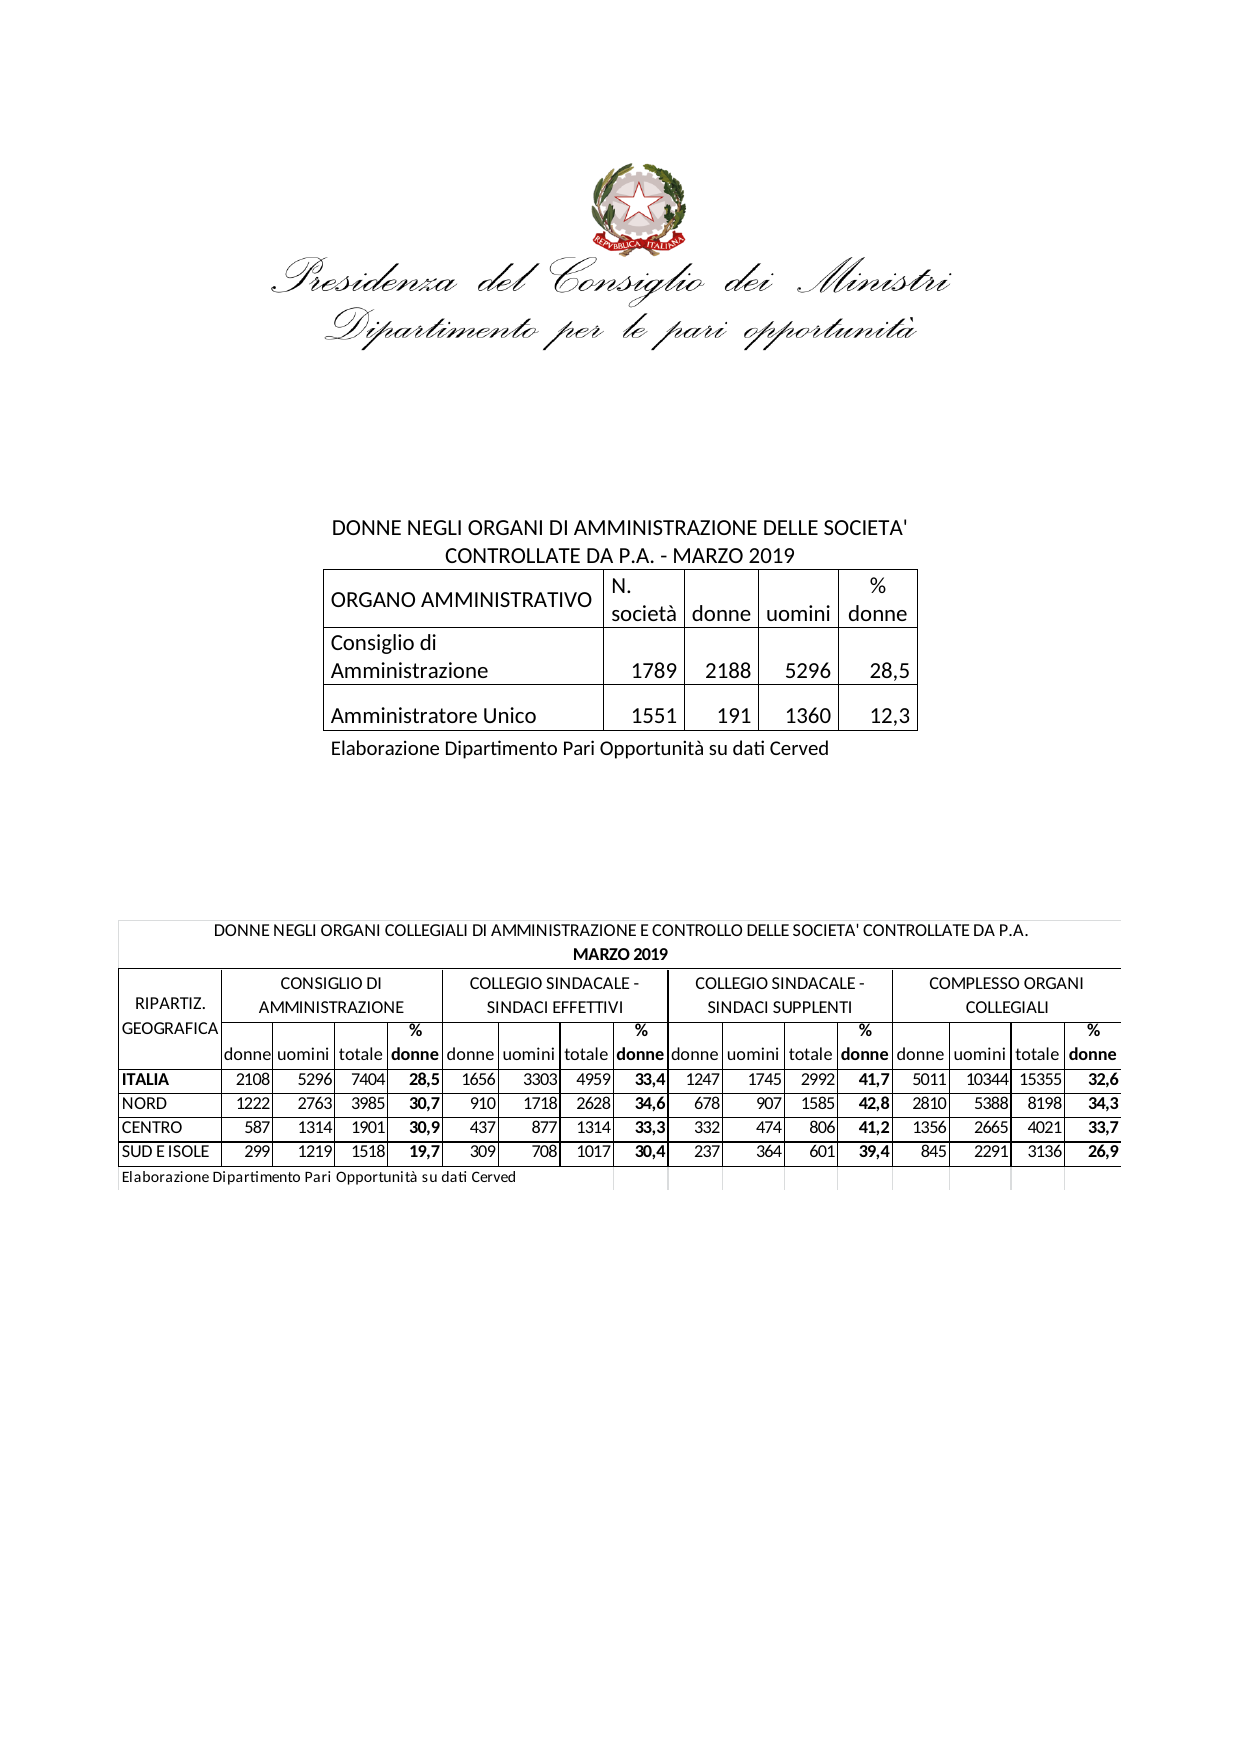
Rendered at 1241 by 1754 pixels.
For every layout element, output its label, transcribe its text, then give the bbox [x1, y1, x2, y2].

table_cell ORGANO AMMINISTRATIVO [324, 570, 603, 627]
table_cell donne [685, 570, 758, 627]
table_cell 1360 [759, 685, 838, 729]
table_cell 191 [685, 685, 758, 729]
table_cell 2188 [685, 628, 758, 684]
table_cell 5296 [759, 628, 838, 684]
table_cell 12,3 [839, 685, 917, 729]
table_header DONNE NEGLI ORGANI DI AMMINISTRAZIONE DELLE SOCIETA' CONTROLLATE DA P.A. - MARZO 2019 [323, 507, 917, 569]
picture [204, 147, 1036, 376]
table_cell Elaborazione Dipartimento Pari Opportunità su dati Cerved [323, 731, 917, 761]
table_cell 1551 [604, 685, 684, 729]
table_cell 1789 [604, 628, 684, 684]
table_cell Amministratore Unico [324, 685, 603, 729]
table_cell N. società [604, 570, 684, 627]
table_cell Consiglio di Amministrazione [324, 628, 603, 684]
table_cell 28,5 [839, 628, 917, 684]
table_cell uomini [759, 570, 838, 627]
table_cell % donne [839, 570, 917, 627]
